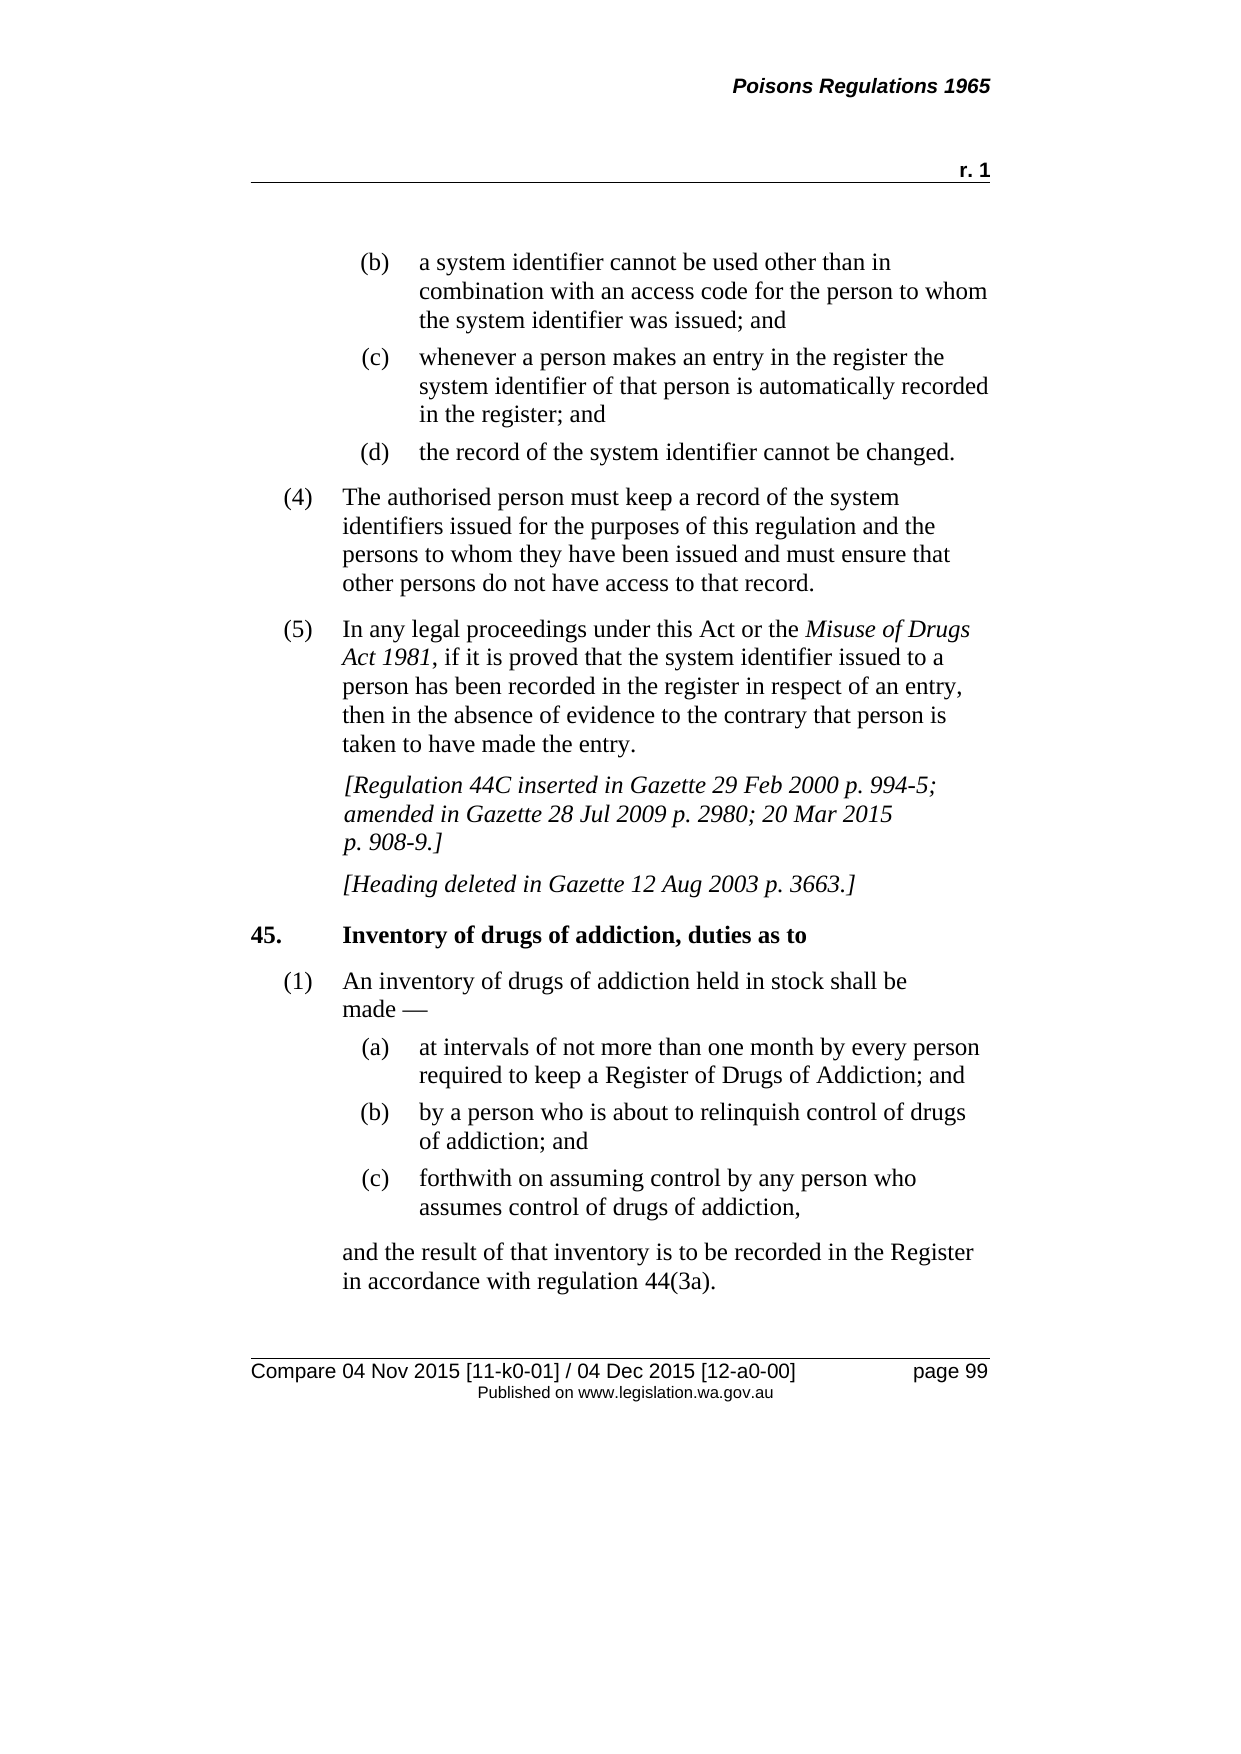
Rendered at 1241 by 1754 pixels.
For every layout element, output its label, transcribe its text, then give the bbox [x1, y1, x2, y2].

text (a) at intervals of not more than one month by every person required to keep a Register of Drugs of Addiction; and [251, 1032, 990, 1089]
text (1) An inventory of drugs of addiction held in stock shall be made — [251, 966, 990, 1023]
text (b) a system identifier cannot be used other than in combination with an access code for the person to whom the system identifier was issued; and [251, 247, 990, 334]
text (b) by a person who is about to relinquish control of drugs of addiction; and [251, 1097, 990, 1155]
text (d) the record of the system identifier cannot be changed. [251, 437, 990, 465]
subtitle [Heading deleted in Gazette 12 Aug 2003 p. 3663.] [251, 869, 990, 897]
subtitle 45. Inventory of drugs of addiction, duties as to [251, 920, 990, 949]
text (4) The authorised person must keep a record of the system identifiers issued for the purposes of this regulation and the persons to whom they have been issued and must ensure that other persons do not have access to that record. [251, 482, 990, 597]
text (c) whenever a person makes an entry in the register the system identifier of that person is automatically recorded in the register; and [251, 342, 990, 428]
text (c) forthwith on assuming control by any person who assumes control of drugs of addiction, [251, 1163, 990, 1221]
text [Regulation 44C inserted in Gazette 29 Feb 2000 p. 994-5; amended in Gazette 28 Jul 2009 p. 2980; 20 Mar 2015 p. 908-9.] [251, 770, 990, 856]
text (5) In any legal proceedings under this Act or the Misuse of Drugs Act 1981, if it is proved that the system identifier issued to a person has been recorded in the register in respect of an entry, then in the absence of evidence to the contrary that person is taken to have made the entry. [251, 614, 990, 757]
text and the result of that inventory is to be recorded in the Register in accordance with regulation 44(3a). [251, 1237, 990, 1295]
